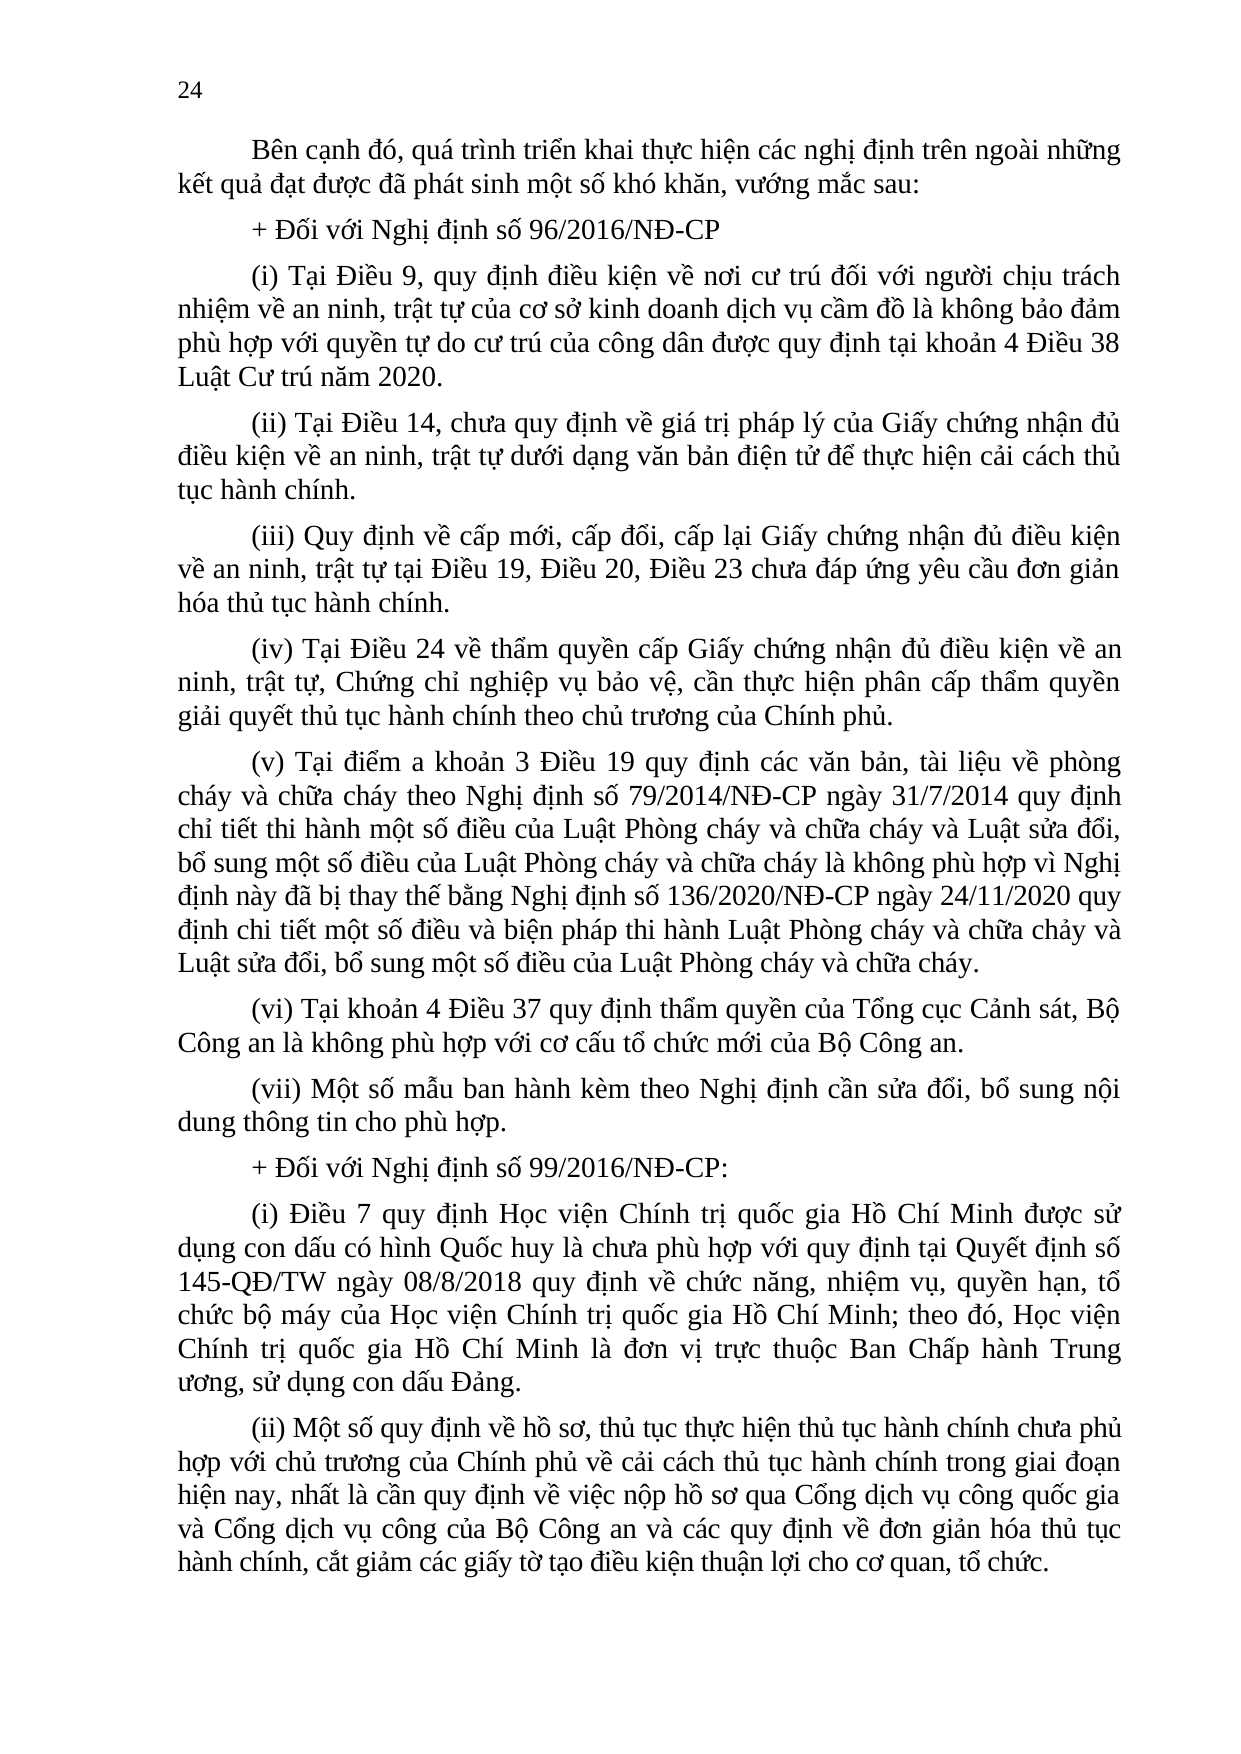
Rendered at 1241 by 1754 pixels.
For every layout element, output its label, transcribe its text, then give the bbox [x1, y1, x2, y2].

text (ii) Một số quy định về hồ sơ, thủ tục thực hiện thủ tục hành chính chưa phủ hợp với chủ trương của Chính phủ về cải cách thủ tục hành chính trong giai đoạn hiện nay, nhất là cần quy định về việc nộp hồ sơ qua Cổng dịch vụ công quốc gia và Cổng dịch vụ công của Bộ Công an và các quy định về đơn giản hóa thủ tục hành chính, cắt giảm các giấy tờ tạo điều kiện thuận lợi cho cơ quan, tổ chức. [177, 1410, 1122, 1578]
text (v) Tại điểm a khoản 3 Điều 19 quy định các văn bản, tài liệu về phòng cháy và chữa cháy theo Nghị định số 79/2014/NĐ-CP ngày 31/7/2014 quy định chỉ tiết thi hành một số điều của Luật Phòng cháy và chữa cháy và Luật sửa đổi, bổ sung một số điều của Luật Phòng cháy và chữa cháy là không phù hợp vì Nghị định này đã bị thay thế bằng Nghị định số 136/2020/NĐ-CP ngày 24/11/2020 quy định chi tiết một số điều và biện pháp thi hành Luật Phòng cháy và chữa chảy và Luật sửa đổi, bổ sung một số điều của Luật Phòng cháy và chữa cháy. [177, 744, 1122, 979]
text (iii) Quy định về cấp mới, cấp đổi, cấp lại Giấy chứng nhận đủ điều kiện về an ninh, trật tự tại Điều 19, Điều 20, Điều 23 chưa đáp ứng yêu cầu đơn giản hóa thủ tục hành chính. [177, 518, 1122, 618]
text (ii) Tại Điều 14, chưa quy định về giá trị pháp lý của Giấy chứng nhận đủ điều kiện về an ninh, trật tự dưới dạng văn bản điện tử để thực hiện cải cách thủ tục hành chính. [177, 405, 1122, 505]
text + Đối với Nghị định số 96/2016/NĐ-CP [177, 212, 1122, 246]
text Bên cạnh đó, quá trình triển khai thực hiện các nghị định trên ngoài những kết quả đạt được đã phát sinh một số khó khăn, vướng mắc sau: [177, 132, 1122, 199]
text (i) Tại Điều 9, quy định điều kiện về nơi cư trú đối với người chịu trách nhiệm về an ninh, trật tự của cơ sở kinh doanh dịch vụ cầm đồ là không bảo đảm phù hợp với quyền tự do cư trú của công dân được quy định tại khoản 4 Điều 38 Luật Cư trú năm 2020. [177, 258, 1122, 392]
text (iv) Tại Điều 24 về thẩm quyền cấp Giấy chứng nhận đủ điều kiện về an ninh, trật tự, Chứng chỉ nghiệp vụ bảo vệ, cần thực hiện phân cấp thẩm quyền giải quyết thủ tục hành chính theo chủ trương của Chính phủ. [177, 631, 1122, 732]
text + Đối với Nghị định số 99/2016/NĐ-CP: [177, 1151, 1122, 1184]
text (vii) Một số mẫu ban hành kèm theo Nghị định cần sửa đổi, bổ sung nội dung thông tin cho phù hợp. [177, 1071, 1122, 1138]
text (vi) Tại khoản 4 Điều 37 quy định thẩm quyền của Tổng cục Cảnh sát, Bộ Công an là không phù hợp với cơ cấu tổ chức mới của Bộ Công an. [177, 991, 1122, 1058]
text (i) Điều 7 quy định Học viện Chính trị quốc gia Hồ Chí Minh được sử dụng con dấu có hình Quốc huy là chưa phù hợp với quy định tại Quyết định số 145-QĐ/TW ngày 08/8/2018 quy định về chức năng, nhiệm vụ, quyền hạn, tổ chức bộ máy của Học viện Chính trị quốc gia Hồ Chí Minh; theo đó, Học viện Chính trị quốc gia Hồ Chí Minh là đơn vị trực thuộc Ban Chấp hành Trung ương, sử dụng con dấu Đảng. [177, 1197, 1122, 1398]
